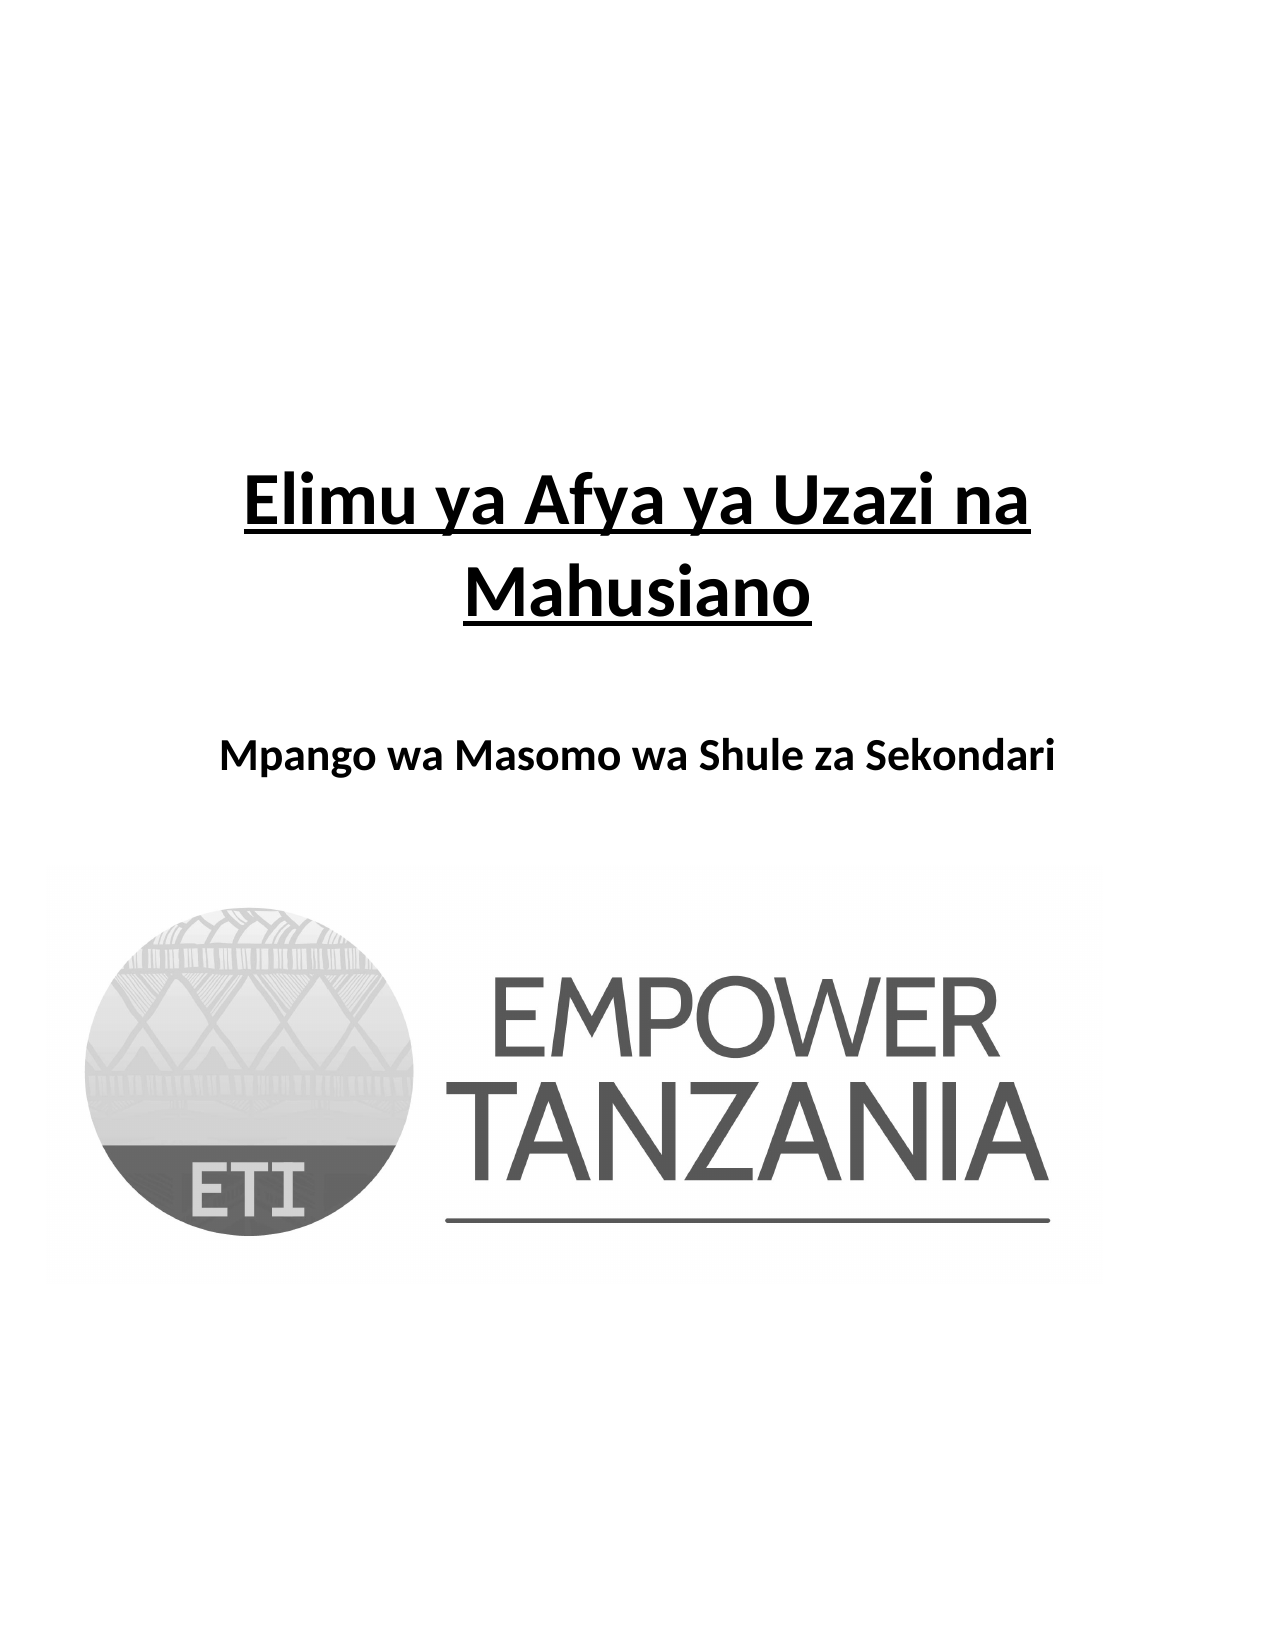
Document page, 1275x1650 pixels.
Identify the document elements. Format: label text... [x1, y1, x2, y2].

picture [46, 865, 1104, 1284]
text Elimu ya Afya ya Uzazi na Mahusiano [75, 452, 1200, 635]
text Mpango wa Masomo wa Shule za Sekondari [75, 726, 1200, 782]
